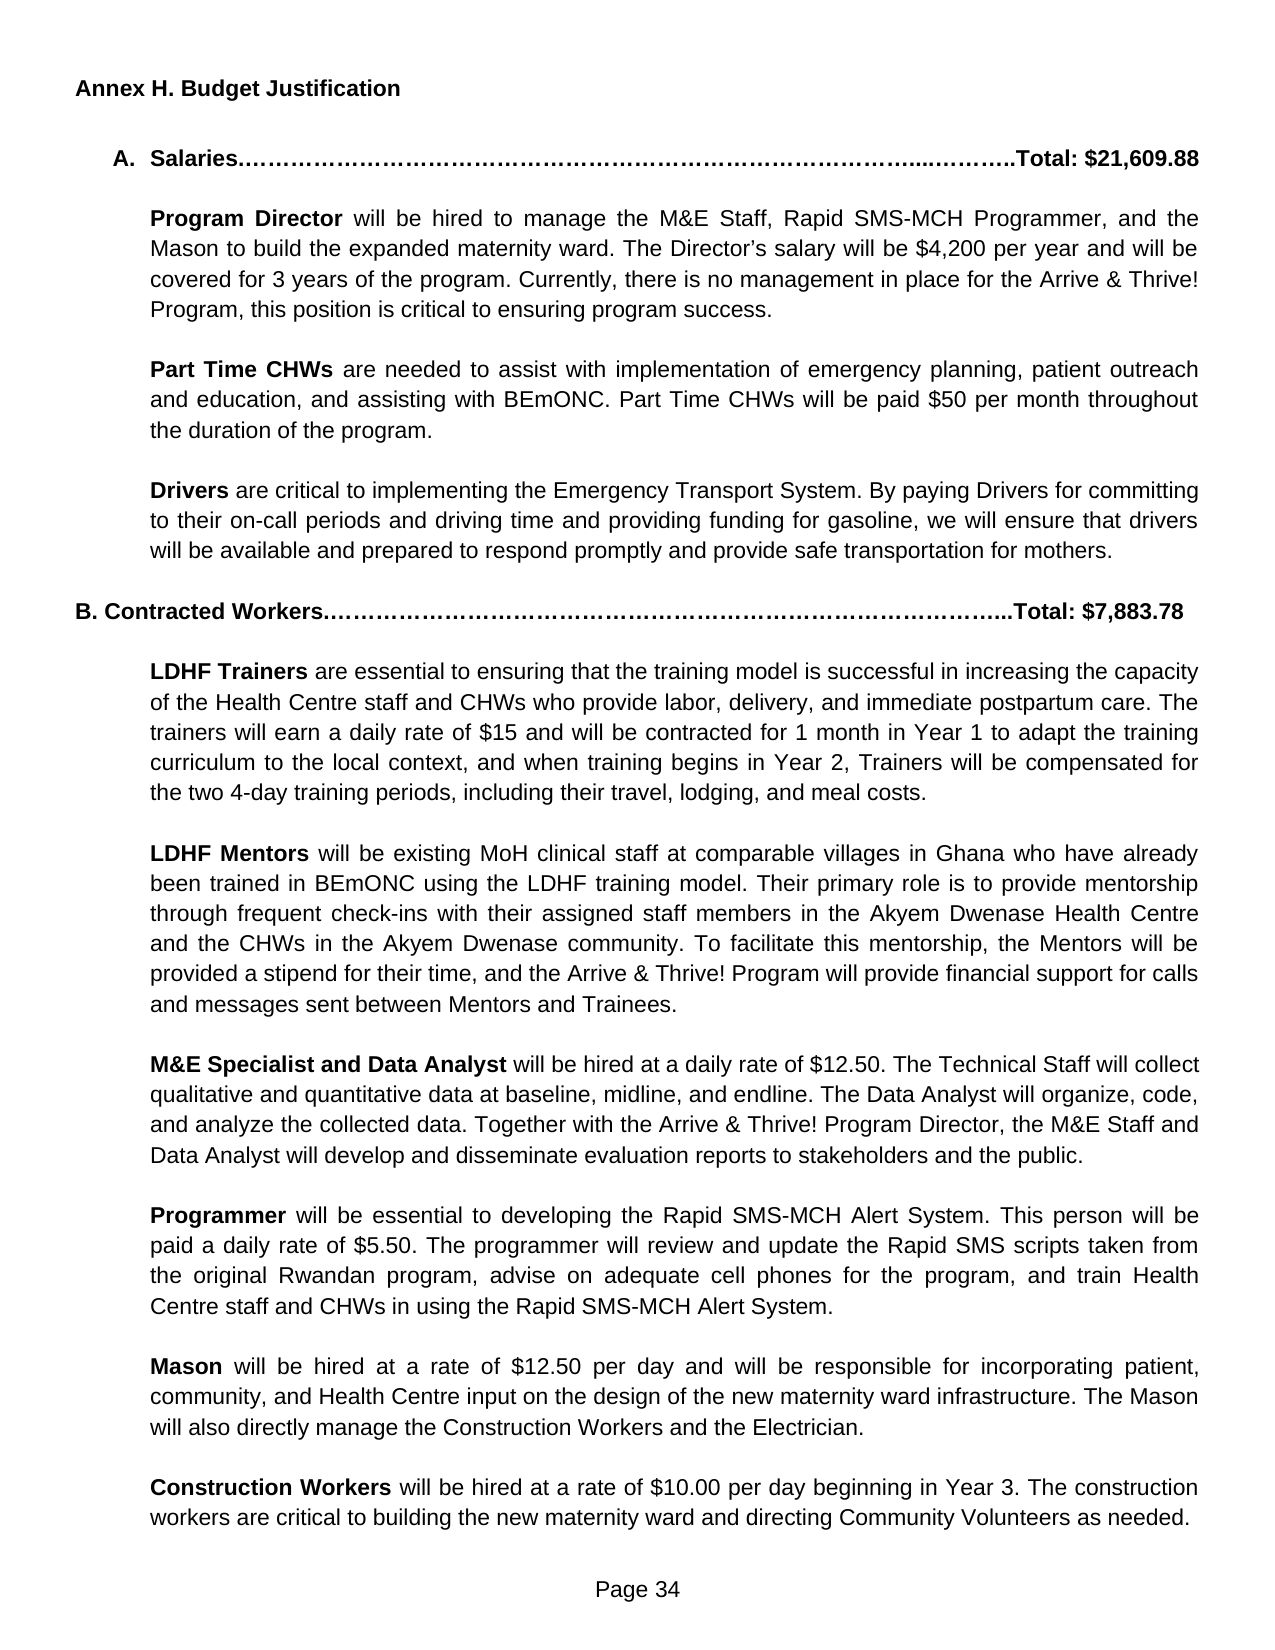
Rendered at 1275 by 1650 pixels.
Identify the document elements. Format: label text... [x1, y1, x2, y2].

list Salaries.……………………………………………………………………………....………..Total: $21,609.88 [112, 145, 1200, 171]
text LDHF Trainers are essential to ensuring that the training model is successful in increasing the capacity of the Health Centre staff and CHWs who provide labor, delivery, and immediate postpartum care. The trainers will earn a daily rate of $15 and will be contracted for 1 month in Year 1 to adapt the training curriculum to the local context, and when training begins in Year 2, Trainers will be compensated for the two 4-day training periods, including their travel, lodging, and meal costs. [150, 658, 1200, 805]
text Construction Workers will be hired at a rate of $10.00 per day beginning in Year 3. The construction workers are critical to building the new maternity ward and directing Community Volunteers as needed. [150, 1474, 1200, 1530]
text Drivers are critical to implementing the Emergency Transport System. By paying Drivers for committing to their on-call periods and driving time and providing funding for gasoline, we will ensure that drivers will be available and prepared to respond promptly and provide safe transportation for mothers. [150, 477, 1200, 564]
text Programmer will be essential to developing the Rapid SMS-MCH Alert System. This person will be paid a daily rate of $5.50. The programmer will review and update the Rapid SMS scripts taken from the original Rwandan program, advise on adequate cell phones for the program, and train Health Centre staff and CHWs in using the Rapid SMS-MCH Alert System. [150, 1202, 1200, 1319]
text Part Time CHWs are needed to assist with implementation of emergency planning, patient outreach and education, and assisting with BEmONC. Part Time CHWs will be paid $50 per month throughout the duration of the program. [150, 356, 1200, 443]
text B. Contracted Workers.……………………………………………………………………………...Total: $7,883.78 [75, 598, 1200, 624]
text Mason will be hired at a rate of $12.50 per day and will be responsible for incorporating patient, community, and Health Centre input on the design of the new maternity ward infrastructure. The Mason will also directly manage the Construction Workers and the Electrician. [150, 1353, 1200, 1440]
text Annex H. Budget Justification [75, 75, 1200, 101]
text Program Director will be hired to manage the M&E Staff, Rapid SMS-MCH Programmer, and the Mason to build the expanded maternity ward. The Director’s salary will be $4,200 per year and will be covered for 3 years of the program. Currently, there is no management in place for the Arrive & Thrive! Program, this position is critical to ensuring program success. [150, 205, 1200, 322]
text M&E Specialist and Data Analyst will be hired at a daily rate of $12.50. The Technical Staff will collect qualitative and quantitative data at baseline, midline, and endline. The Data Analyst will organize, code, and analyze the collected data. Together with the Arrive & Thrive! Program Director, the M&E Staff and Data Analyst will develop and disseminate evaluation reports to stakeholders and the public. [150, 1051, 1200, 1168]
text LDHF Mentors will be existing MoH clinical staff at comparable villages in Ghana who have already been trained in BEmONC using the LDHF training model. Their primary role is to provide mentorship through frequent check-ins with their assigned staff members in the Akyem Dwenase Health Centre and the CHWs in the Akyem Dwenase community. To facilitate this mentorship, the Mentors will be provided a stipend for their time, and the Arrive & Thrive! Program will provide financial support for calls and messages sent between Mentors and Trainees. [150, 839, 1200, 1017]
